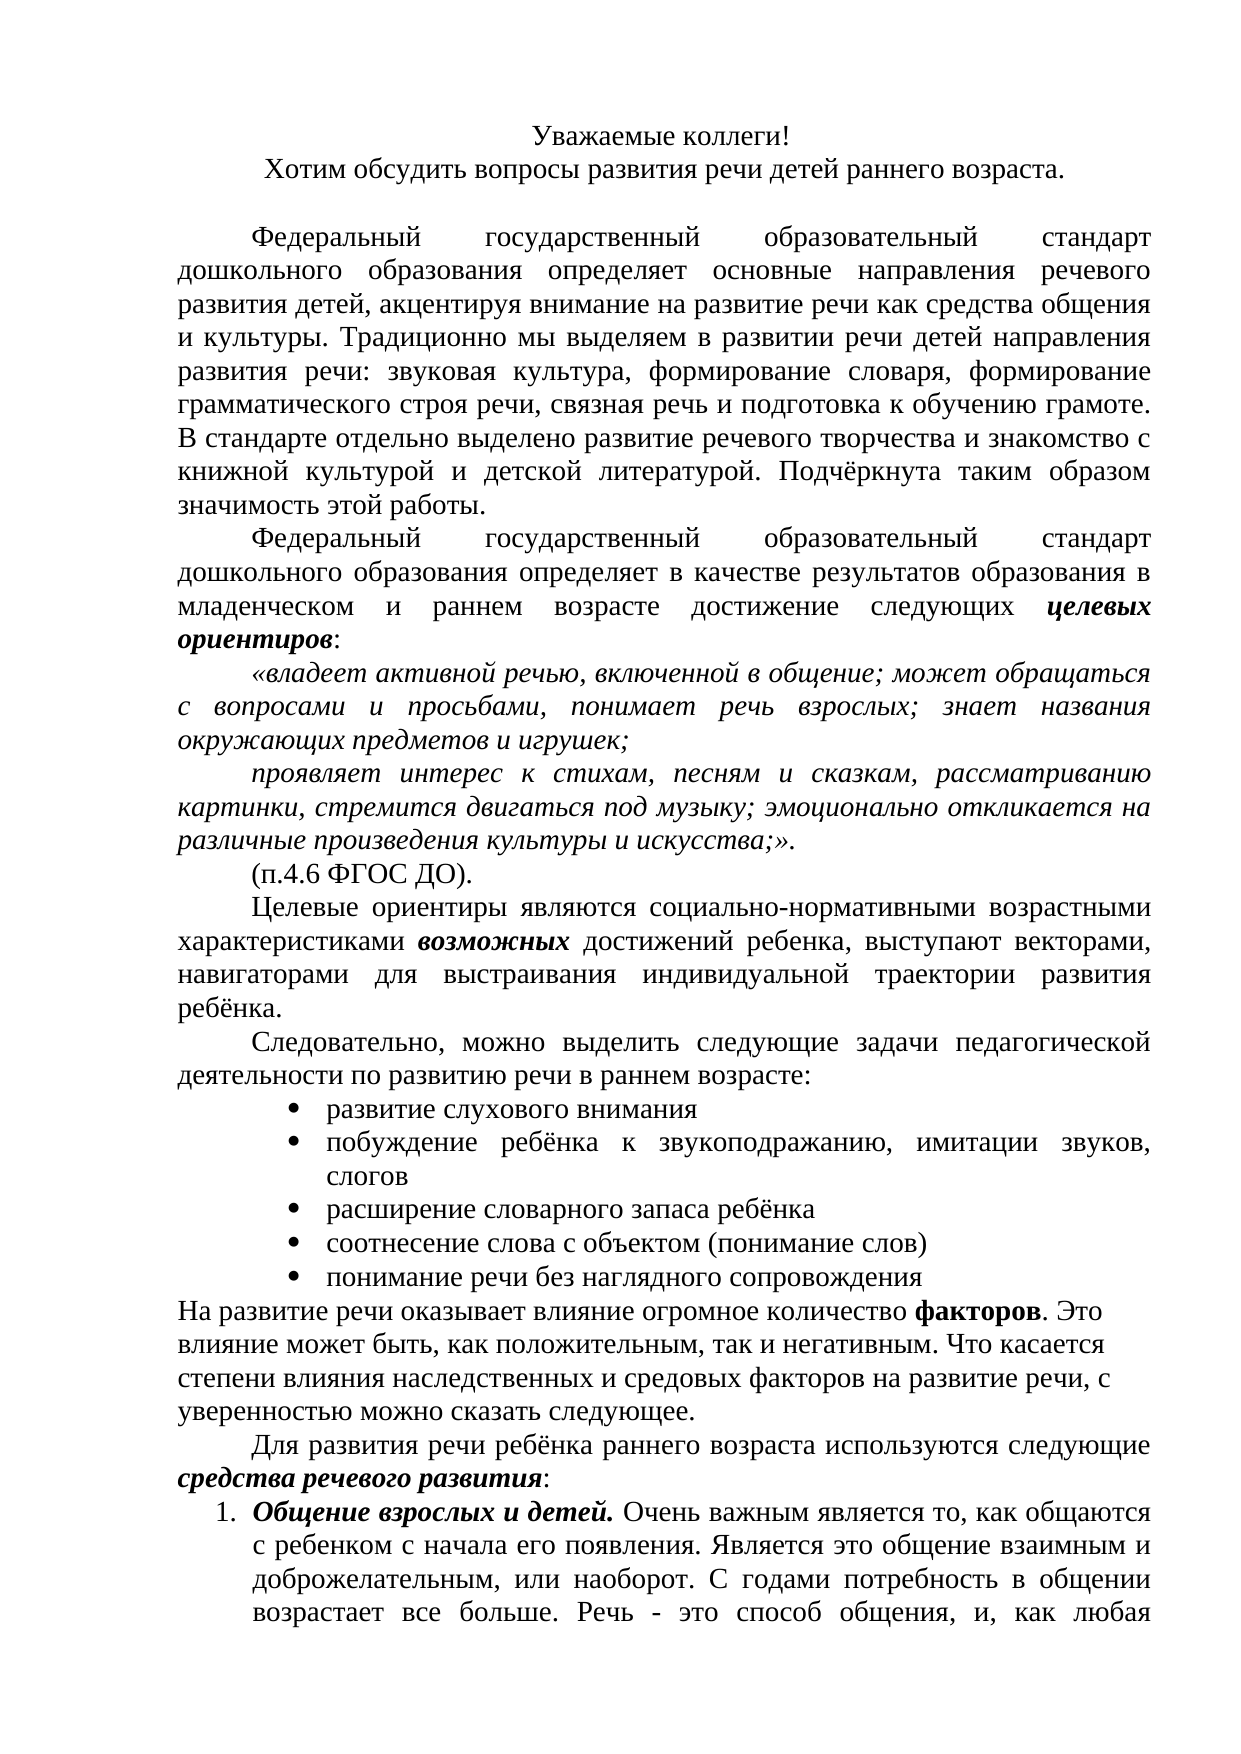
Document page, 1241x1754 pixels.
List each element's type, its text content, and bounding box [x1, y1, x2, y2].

text Следовательно, можно выделить следующие задачи педагогической деятельности по развитию речи в раннем возрасте: [177, 1024, 1152, 1091]
list расширение словарного запаса ребёнка [288, 1192, 1152, 1225]
text Федеральный государственный образовательный стандарт дошкольного образования определяет в качестве результатов образования в младенческом и раннем возрасте достижение следующих целевых ориентиров: [177, 521, 1152, 655]
text (п.4.6 ФГОС ДО). [177, 856, 1152, 889]
text Для развития речи ребёнка раннего возраста используются следующие средства речевого развития: [177, 1427, 1152, 1494]
list развитие слухового внимания [288, 1091, 1152, 1124]
text Федеральный государственный образовательный стандарт дошкольного образования определяет основные направления речевого развития детей, акцентируя внимание на развитие речи как средства общения и культуры. Традиционно мы выделяем в развитии речи детей направления развития речи: звуковая культура, формирование словаря, формирование грамматического строя речи, связная речь и подготовка к обучению грамоте. В стандарте отдельно выделено развитие речевого творчества и знакомство с книжной культурой и детской литературой. Подчёркнута таким образом значимость этой работы. [177, 219, 1152, 521]
text На развитие речи оказывает влияние огромное количество факторов. Это влияние может быть, как положительным, так и негативным. Что касается степени влияния наследственных и средовых факторов на развитие речи, с уверенностью можно сказать следующее. [177, 1293, 1152, 1427]
list понимание речи без наглядного сопровождения [288, 1259, 1152, 1293]
text проявляет интерес к стихам, песням и сказкам, рассматриванию картинки, стремится двигаться под музыку; эмоционально откликается на различные произведения культуры и искусства;». [177, 755, 1152, 856]
list соотнесение слова с объектом (понимание слов) [288, 1225, 1152, 1259]
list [215, 1494, 1152, 1628]
text Уважаемые коллеги! [177, 118, 1152, 152]
text Хотим обсудить вопросы развития речи детей раннего возраста. [177, 152, 1152, 185]
text «владеет активной речью, включенной в общение; может обращаться с вопросами и просьбами, понимает речь взрослых; знает названия окружающих предметов и игрушек; [177, 655, 1152, 755]
text Целевые ориентиры являются социально-нормативными возрастными характеристиками возможных достижений ребенка, выступают векторами, навигаторами для выстраивания индивидуальной траектории развития ребёнка. [177, 889, 1152, 1024]
list побуждение ребёнка к звукоподражанию, имитации звуков, слогов [288, 1124, 1152, 1192]
